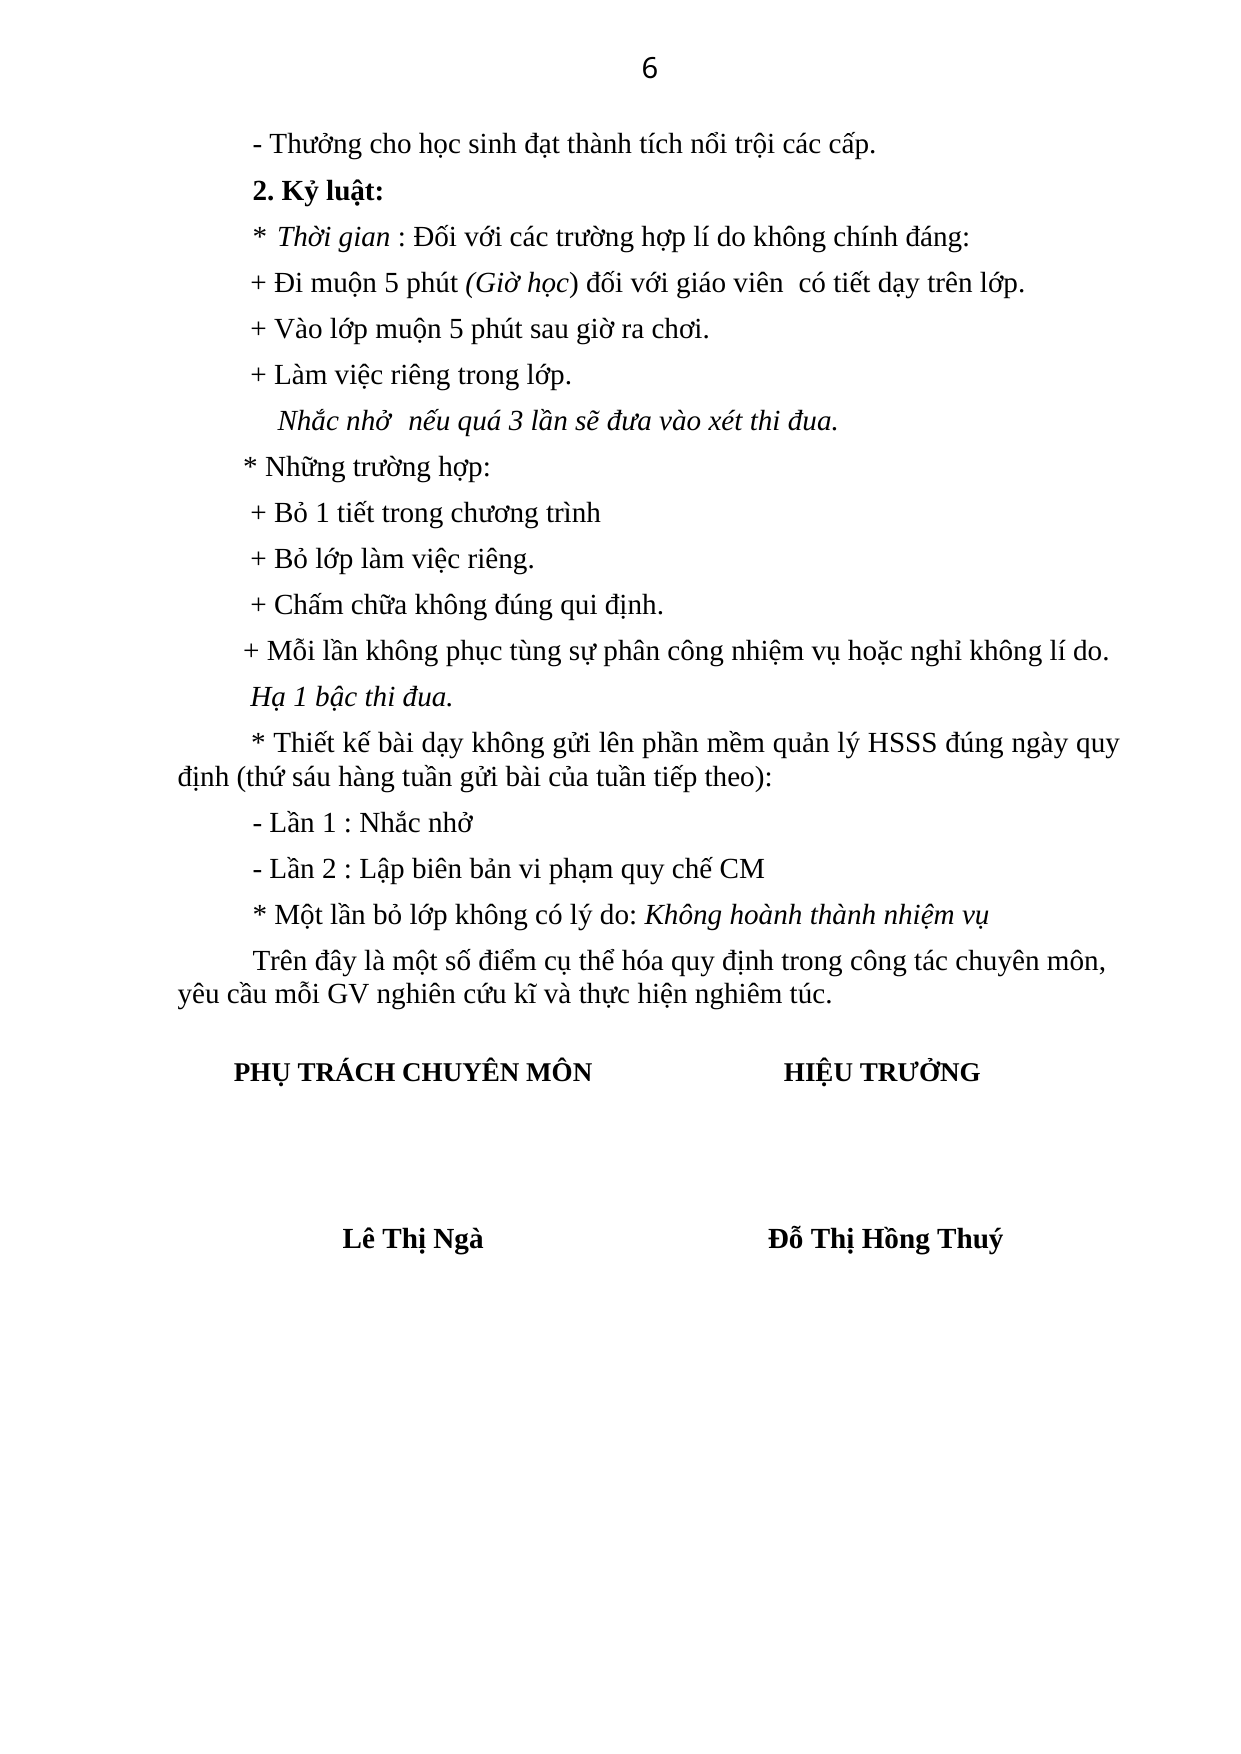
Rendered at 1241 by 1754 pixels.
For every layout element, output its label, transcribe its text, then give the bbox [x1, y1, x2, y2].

text - Thưởng cho học sinh đạt thành tích nổi trội các cấp. [140, 127, 1122, 160]
text + Vào lớp muộn 5 phút sau giờ ra chơi. [177, 311, 1122, 344]
text * Thời gian : Đối với các trường hợp lí do không chính đáng: [177, 219, 1122, 252]
text - Lần 1 : Nhắc nhở [177, 805, 1122, 838]
table_header PHỤ TRÁCH CHUYÊN MÔN Lê Thị Ngà [177, 1056, 649, 1288]
text Trên đây là một số điểm cụ thể hóa quy định trong công tác chuyên môn, yêu cầu mỗi GV nghiên cứu kĩ và thực hiện nghiêm túc. [177, 943, 1122, 1010]
text 2. Kỷ luật: [177, 173, 1122, 206]
text * Một lần bỏ lớp không có lý do: Không hoành thành nhiệm vụ [252, 897, 1122, 930]
table_header HIỆU TRƯỞNG Đỗ Thị Hồng Thuý [649, 1056, 1122, 1288]
text - Lần 2 : Lập biên bản vi phạm quy chế CM [177, 851, 1122, 884]
text + Bỏ 1 tiết trong chương trình [177, 495, 1122, 528]
text Nhắc nhở nếu quá 3 lần sẽ đưa vào xét thi đua. [177, 403, 1122, 436]
text + Đi muộn 5 phút (Giờ học) đối với giáo viên có tiết dạy trên lớp. [177, 265, 1122, 298]
text + Chấm chữa không đúng qui định. [177, 587, 1122, 621]
text * Thiết kế bài dạy không gửi lên phần mềm quản lý HSSS đúng ngày quy định (thứ sáu hàng tuần gửi bài của tuần tiếp theo): [177, 725, 1122, 792]
text Hạ 1 bậc thi đua. [177, 679, 1122, 713]
text * Những trường hợp: [177, 449, 1122, 482]
text + Bỏ lớp làm việc riêng. [177, 541, 1122, 574]
text + Mỗi lần không phục tùng sự phân công nhiệm vụ hoặc nghỉ không lí do. [177, 633, 1122, 667]
text + Làm việc riêng trong lớp. [177, 357, 1122, 390]
